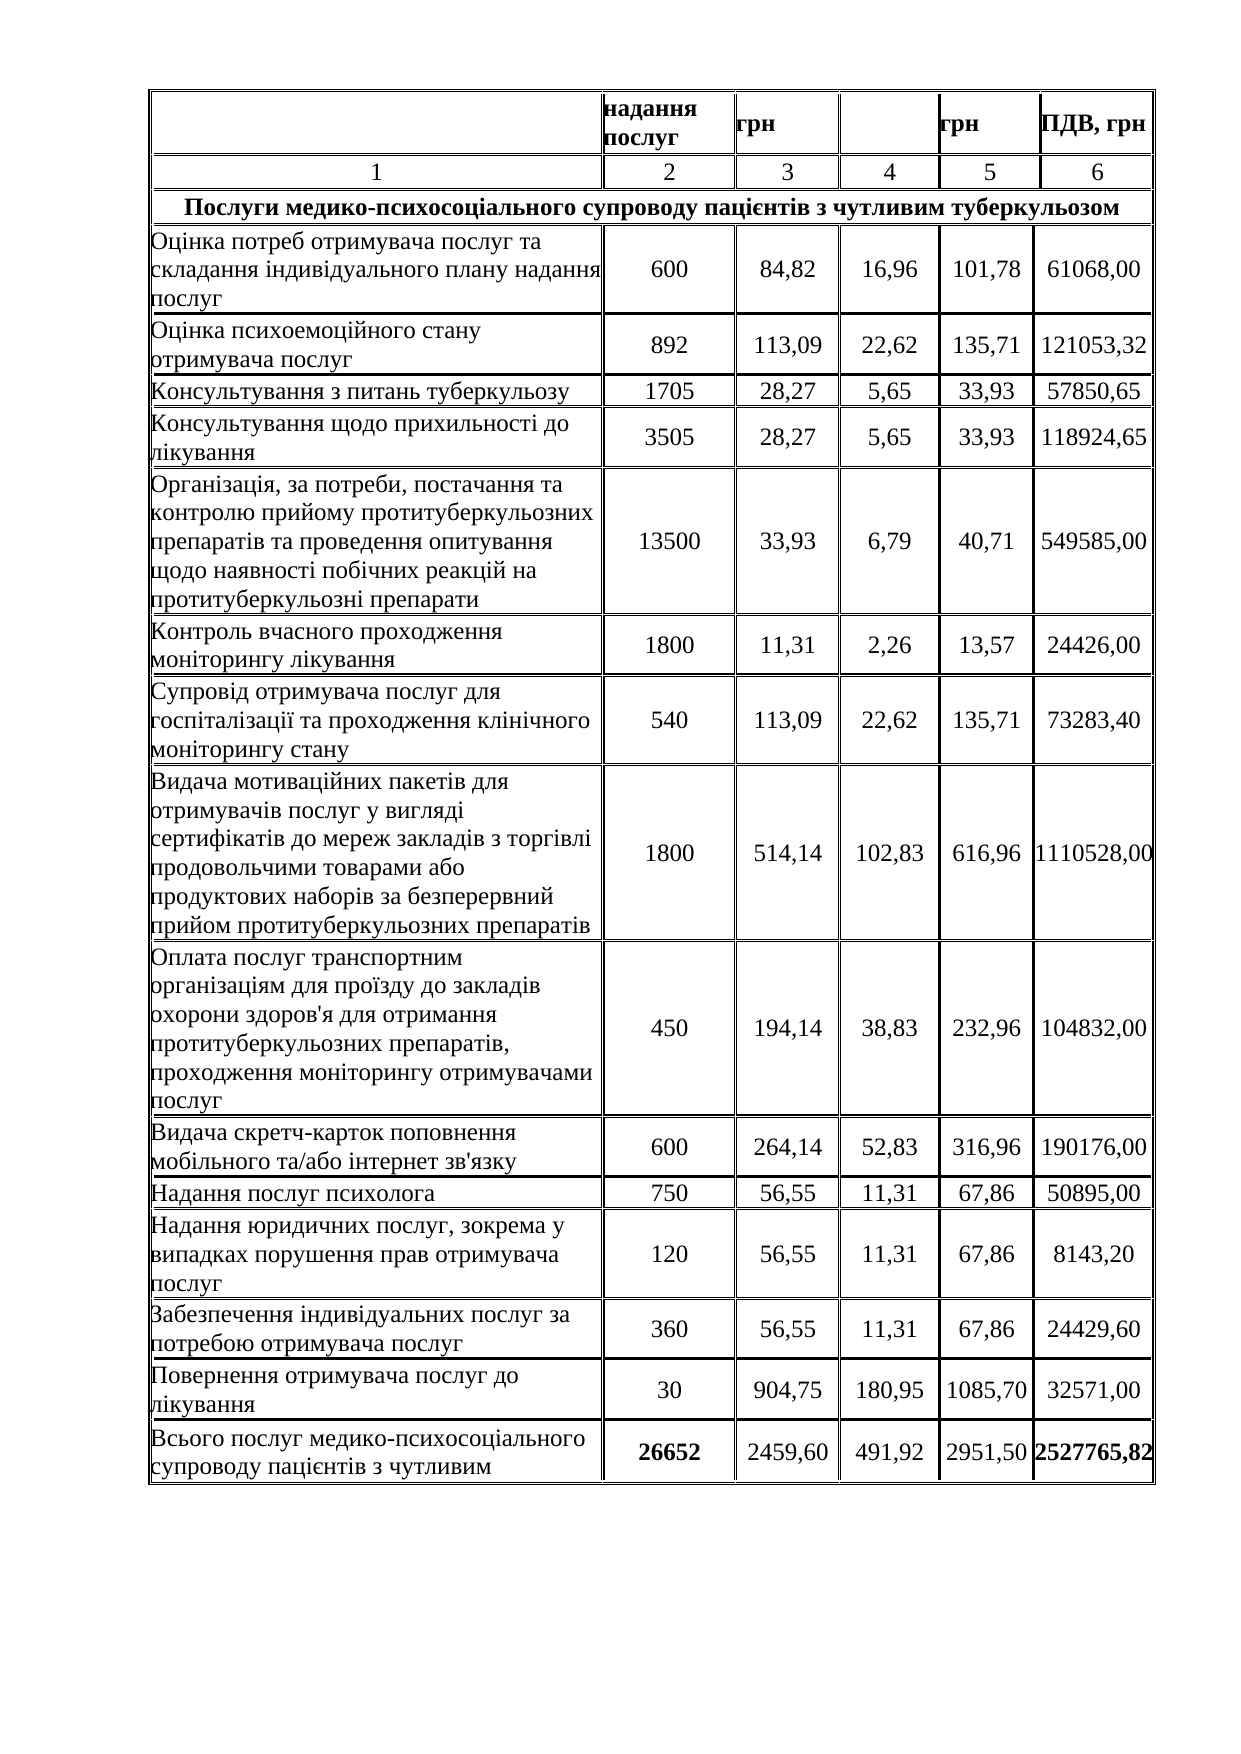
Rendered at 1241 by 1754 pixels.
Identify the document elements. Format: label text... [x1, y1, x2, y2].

table_cell 38,83 [841, 942, 938, 1114]
table_cell 11,31 [841, 1300, 938, 1357]
table_cell 13500 [605, 469, 734, 612]
table_cell 2527765,82 [1033, 1418, 1154, 1482]
table_cell 67,86 [941, 1210, 1032, 1296]
table_cell 61068,00 [1033, 223, 1154, 312]
table_cell 57850,65 [1035, 373, 1154, 405]
table_cell 11,31 [737, 616, 838, 673]
table_cell 84,82 [737, 226, 838, 312]
table_cell 56,55 [737, 1210, 838, 1296]
table_cell 40,71 [941, 469, 1032, 612]
table_cell 120 [605, 1210, 734, 1296]
table_cell 11,31 [841, 1178, 938, 1207]
table_cell 104832,00 [1035, 939, 1153, 1114]
table_cell 113,09 [737, 677, 838, 763]
table_cell 750 [605, 1178, 734, 1207]
table_cell 28,27 [737, 408, 838, 466]
table_cell 56,55 [737, 1178, 838, 1207]
table_cell Оцінка психоемоційного стану отримувача послуг [152, 312, 601, 373]
table_cell 180,95 [841, 1360, 938, 1418]
table_cell 2459,60 [736, 1421, 840, 1482]
table_cell 190176,00 [1035, 1114, 1153, 1175]
table_cell 316,96 [941, 1118, 1032, 1175]
table_cell 232,96 [941, 942, 1032, 1114]
table_cell 102,83 [841, 766, 938, 938]
table_cell 1705 [605, 376, 734, 405]
table_cell Видача мотиваційних пакетів для отримувачів послуг у вигляді сертифікатів до мереж закладів з торгівлі продовольчими товарами або продуктових наборів за безперервний прийом протитуберкульозних препаратів [150, 763, 603, 938]
table_cell 904,75 [737, 1360, 838, 1418]
table_cell 16,96 [841, 226, 938, 312]
table_cell 2,26 [841, 616, 938, 673]
table_cell 5 [941, 156, 1039, 187]
table_cell 194,14 [737, 942, 838, 1114]
table_cell 1085,70 [941, 1360, 1032, 1418]
table_cell 6,79 [841, 469, 938, 612]
table_cell Оплата послуг транспортним організаціям для проїзду до закладів охорони здоров'я для отримання протитуберкульозних препаратів, проходження моніторингу отримувачами послуг [152, 939, 601, 1114]
table_cell 33,93 [941, 376, 1032, 405]
table_header Перелік послуг [152, 90, 603, 152]
table_cell Надання юридичних послуг, зокрема у випадках порушення прав отримувача послуг [150, 1207, 603, 1296]
table_cell 28,27 [737, 376, 838, 405]
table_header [603, 92, 736, 152]
table_cell 1110528,00 [1033, 763, 1154, 938]
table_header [1040, 92, 1152, 152]
table_cell Контроль вчасного проходження моніторингу лікування [152, 613, 601, 673]
table_cell 67,86 [941, 1300, 1032, 1357]
table_cell Надання послуг психолога [152, 1175, 601, 1207]
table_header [939, 92, 1040, 152]
table_cell 540 [605, 677, 734, 763]
table_cell 2 [605, 156, 734, 187]
table_cell Забезпечення індивідуальних послуг за потребою отримувача послуг [152, 1296, 601, 1357]
table_header ПДВ, грн [840, 92, 939, 152]
table_cell 50895,00 [1035, 1175, 1152, 1207]
table_cell Оцінка потреб отримувача послуг та складання індивідуального плану надання послуг [150, 223, 603, 312]
table_cell Повернення отримувача послуг до лікування [152, 1357, 601, 1418]
table_cell 24426,00 [1035, 613, 1153, 673]
table_cell 113,09 [737, 315, 838, 373]
table_cell Послуги медико-психосоціального супроводу пацієнтів з чутливим туберкульозом [152, 188, 1153, 223]
table_cell 6 [1042, 153, 1153, 187]
table_cell 30 [605, 1360, 734, 1418]
table_cell 264,14 [737, 1118, 838, 1175]
table_cell 4 [841, 156, 938, 187]
table_cell 616,96 [941, 766, 1032, 938]
table_cell Супровід отримувача послуг для госпіталізації та проходження клінічного моніторингу стану [152, 673, 601, 763]
table_cell 3 [737, 156, 838, 187]
table_cell 8143,20 [1033, 1207, 1154, 1296]
table_cell 514,14 [737, 766, 838, 938]
table_cell 73283,40 [1035, 673, 1153, 763]
table_cell 33,93 [737, 469, 838, 612]
table_cell 13,57 [941, 616, 1032, 673]
table_cell 22,62 [841, 677, 938, 763]
table_cell Всього послуг медико-психосоціального супроводу пацієнтів з чутливим [150, 1418, 603, 1482]
table_cell 2951,50 [939, 1421, 1033, 1482]
table_cell 11,31 [841, 1210, 938, 1296]
table_cell 33,93 [941, 408, 1032, 466]
table_cell 135,71 [941, 677, 1032, 763]
table_cell 3505 [605, 408, 734, 466]
table_cell 26652 [603, 1421, 736, 1482]
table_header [736, 92, 840, 152]
table_cell 118924,65 [1033, 405, 1154, 466]
table_cell 600 [605, 1118, 734, 1175]
table_cell 24429,60 [1035, 1296, 1153, 1357]
table_cell 135,71 [941, 315, 1032, 373]
table_cell 5,65 [841, 408, 938, 466]
table_cell 101,78 [941, 226, 1032, 312]
table_cell 1800 [605, 616, 734, 673]
table_cell 600 [605, 226, 734, 312]
table_cell 1 [152, 153, 601, 187]
table_cell 1800 [605, 766, 734, 938]
table_cell 32571,00 [1035, 1357, 1152, 1418]
table_cell Консультування з питань туберкульозу [150, 373, 601, 405]
table_cell 360 [605, 1300, 734, 1357]
table_cell Організація, за потреби, постачання та контролю прийому протитуберкульозних препаратів та проведення опитування щодо наявності побічних реакцій на протитуберкульозні препарати [150, 466, 603, 612]
table_cell 121053,32 [1035, 312, 1152, 373]
table_cell 549585,00 [1033, 466, 1154, 612]
table_cell Консультування щодо прихильності до лікування [150, 405, 603, 466]
table_cell 22,62 [841, 315, 938, 373]
table_cell 56,55 [737, 1300, 838, 1357]
table_cell 491,92 [840, 1421, 939, 1482]
table_cell 67,86 [941, 1178, 1032, 1207]
table_cell 450 [605, 942, 734, 1114]
table_cell 5,65 [841, 376, 938, 405]
table_cell 52,83 [841, 1118, 938, 1175]
table_cell Видача скретч-карток поповнення мобільного та/або інтернет зв'язку [152, 1114, 601, 1175]
table_cell 892 [605, 315, 734, 373]
